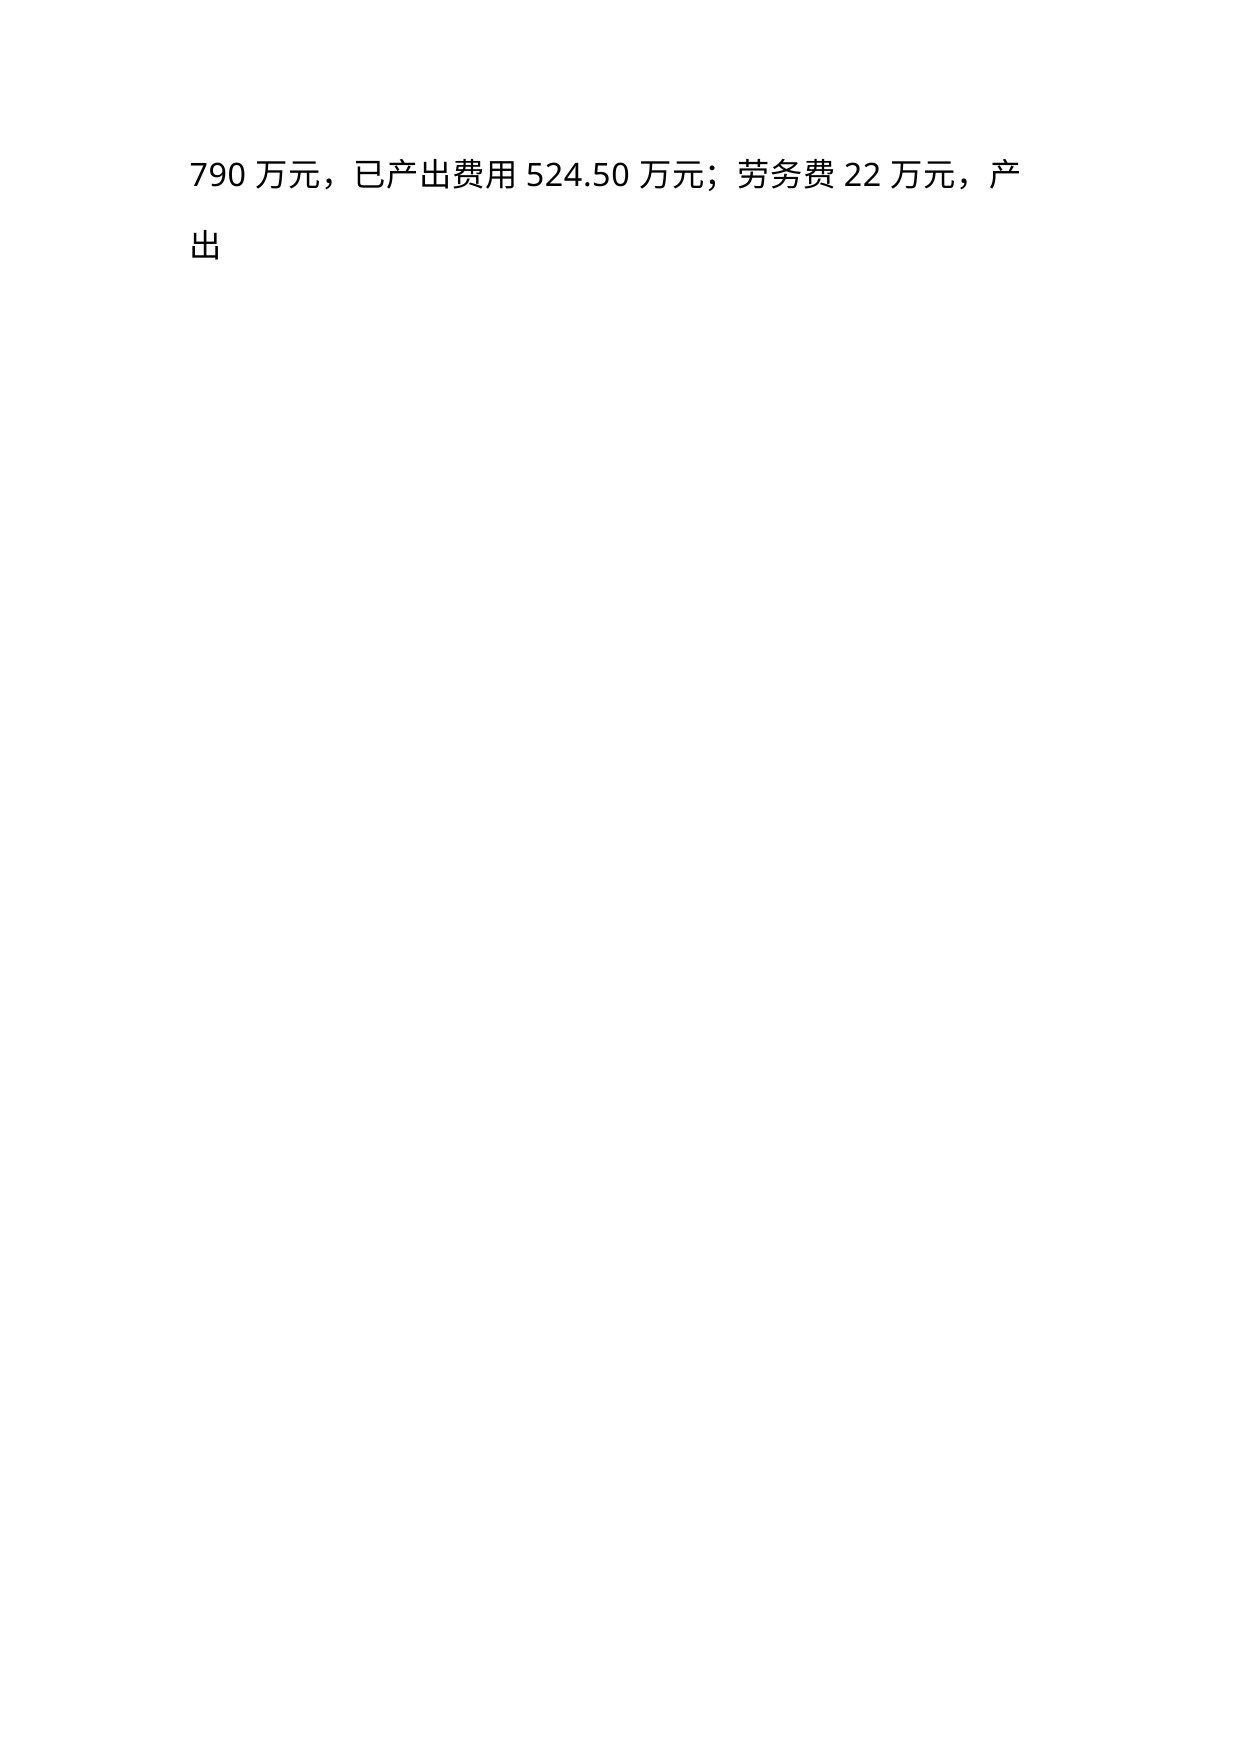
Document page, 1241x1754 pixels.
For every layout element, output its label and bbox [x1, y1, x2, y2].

text [189, 149, 1053, 267]
